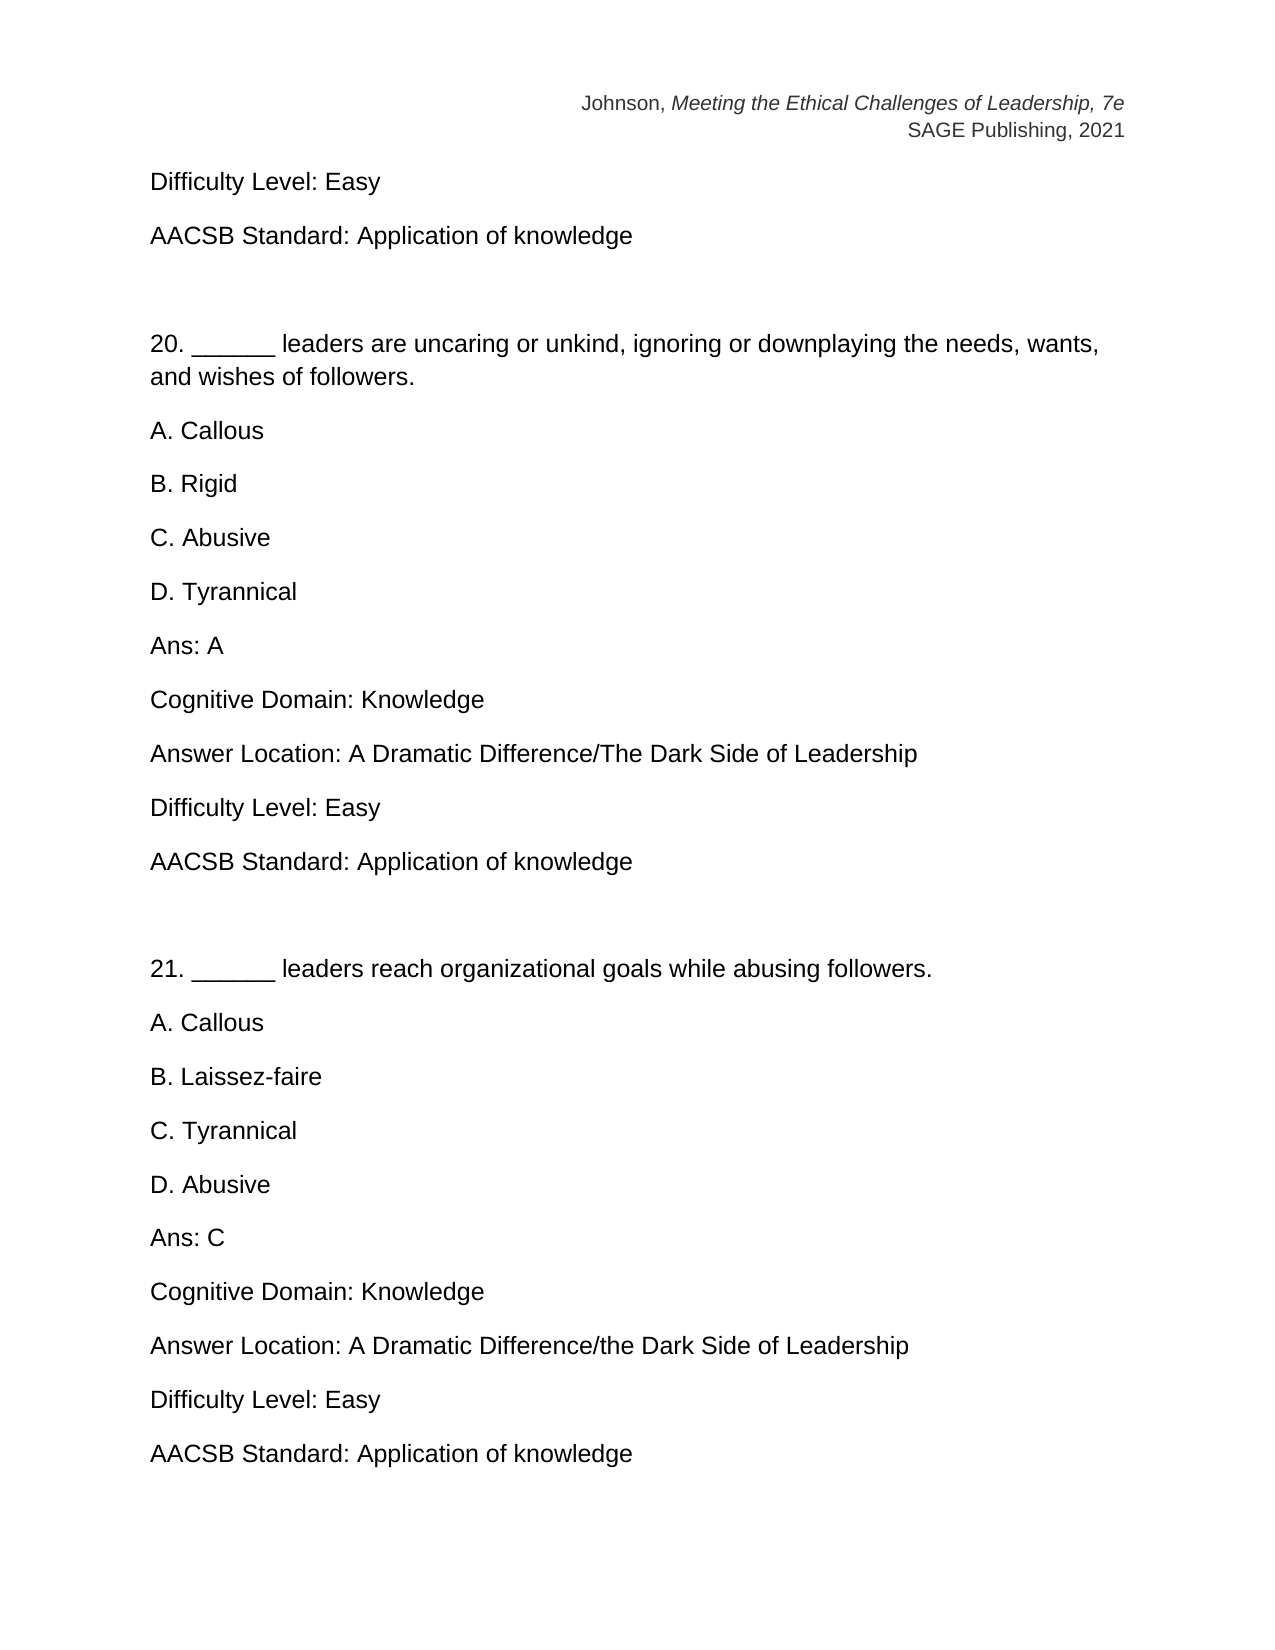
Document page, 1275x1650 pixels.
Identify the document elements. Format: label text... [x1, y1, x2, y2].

text B. Laissez-faire [150, 1062, 1125, 1091]
text Ans: A [150, 631, 1125, 660]
text AACSB Standard: Application of knowledge [150, 1439, 1125, 1468]
text AACSB Standard: Application of knowledge [150, 221, 1125, 250]
text A. Callous [150, 1008, 1125, 1037]
text Answer Location: A Dramatic Difference/The Dark Side of Leadership [150, 739, 1125, 767]
text C. Abusive [150, 523, 1125, 552]
text Cognitive Domain: Knowledge [150, 685, 1125, 714]
text Difficulty Level: Easy [150, 1385, 1125, 1414]
text Cognitive Domain: Knowledge [150, 1277, 1125, 1306]
text A. Callous [150, 416, 1125, 444]
text D. Abusive [150, 1169, 1125, 1198]
text Difficulty Level: Easy [150, 793, 1125, 821]
text Answer Location: A Dramatic Difference/the Dark Side of Leadership [150, 1331, 1125, 1360]
text B. Rigid [150, 469, 1125, 498]
text Difficulty Level: Easy [150, 167, 1125, 196]
text C. Tyrannical [150, 1116, 1125, 1144]
text AACSB Standard: Application of knowledge [150, 846, 1125, 875]
text Ans: C [150, 1223, 1125, 1252]
text 20. ______ leaders are uncaring or unkind, ignoring or downplaying the needs, wants, and wishes of followers. [150, 329, 1125, 391]
text D. Tyrannical [150, 577, 1125, 606]
text 21. ______ leaders reach organizational goals while abusing followers. [150, 954, 1125, 983]
